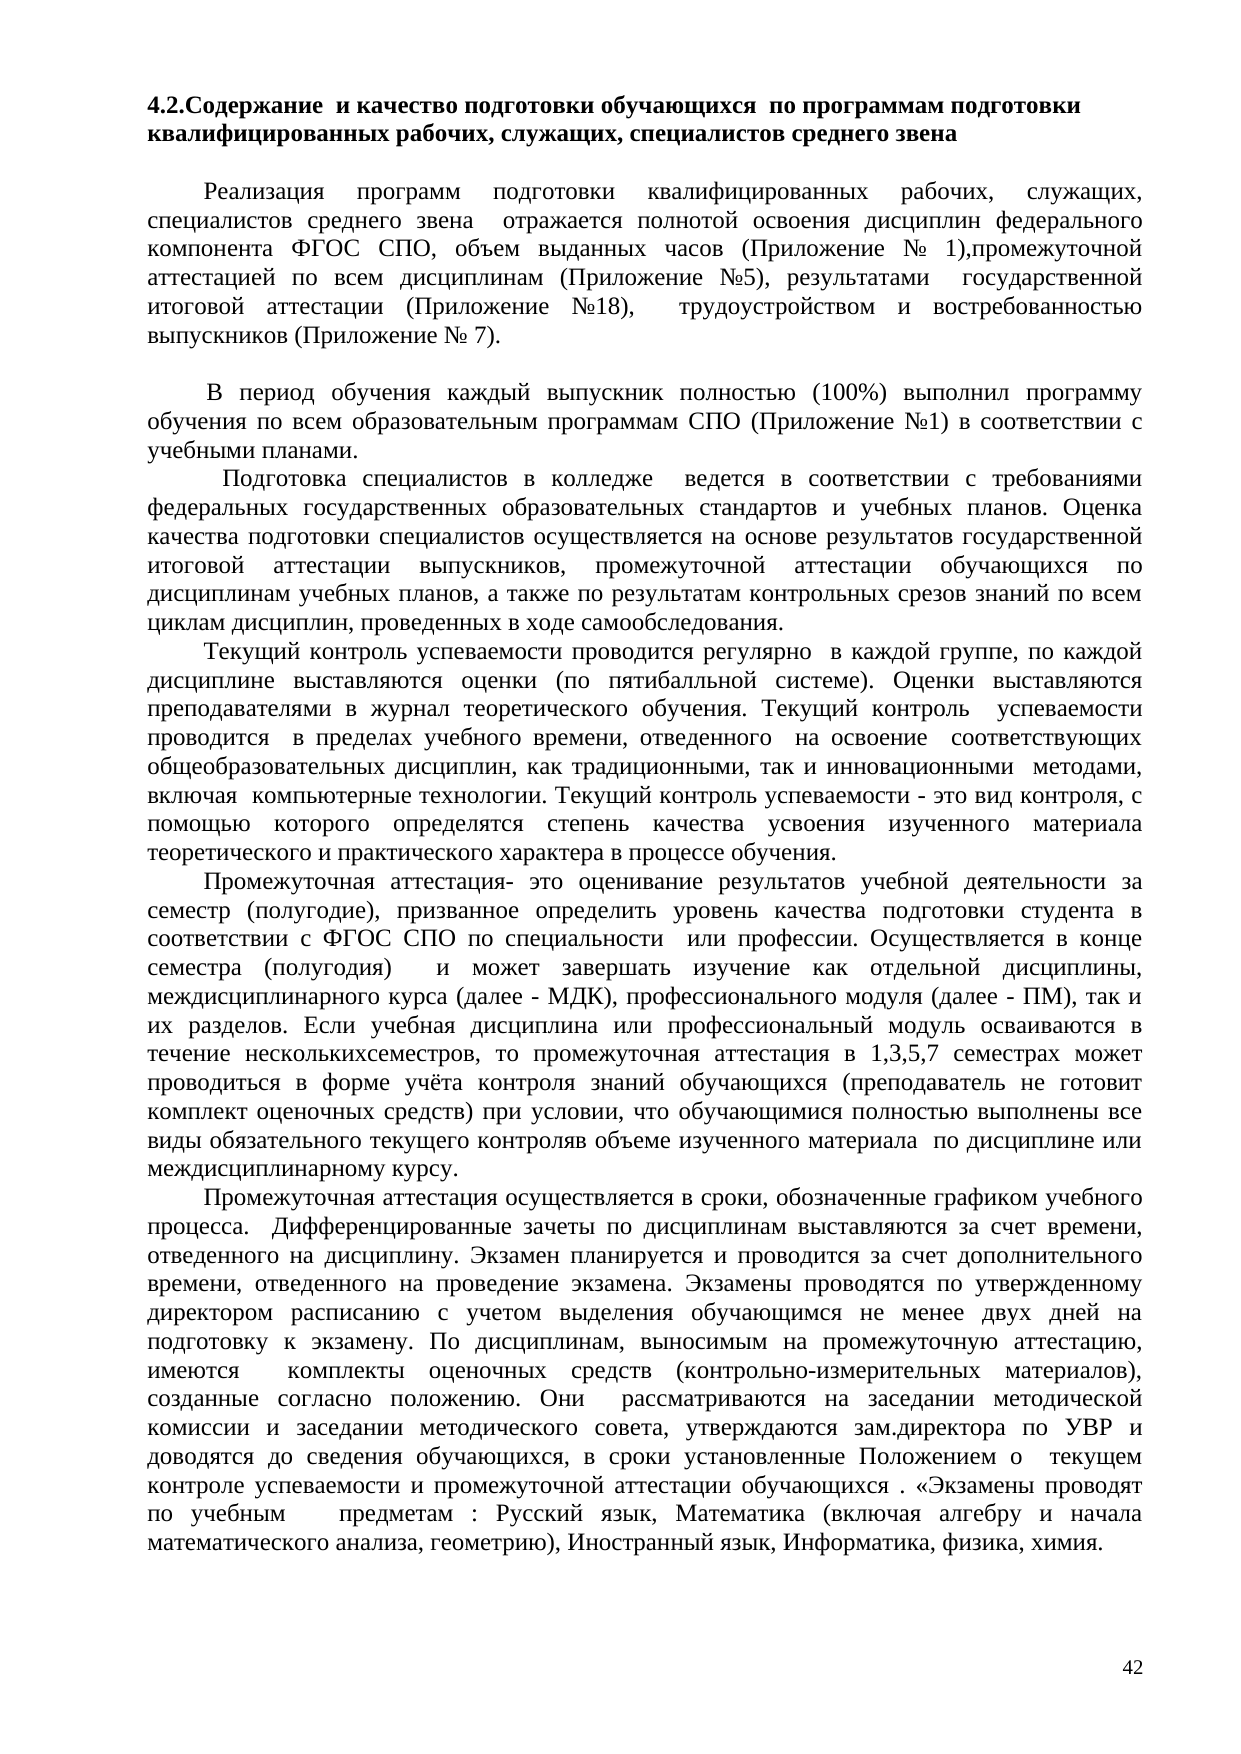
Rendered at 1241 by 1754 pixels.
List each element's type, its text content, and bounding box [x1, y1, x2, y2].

text Текущий контроль успеваемости проводится регулярно в каждой группе, по каждой дисциплине выставляются оценки (по пятибалльной системе). Оценки выставляются преподавателями в журнал теоретического обучения. Текущий контроль успеваемости проводится в пределах учебного времени, отведенного на освоение соответствующих общеобразовательных дисциплин, как традиционными, так и инновационными методами, включая компьютерные технологии. Текущий контроль успеваемости - это вид контроля, с помощью которого определятся степень качества усвоения изученного материала теоретического и практического характера в процессе обучения. [147, 636, 1143, 866]
text Промежуточная аттестация осуществляется в сроки, обозначенные графиком учебного процесса. Дифференцированные зачеты по дисциплинам выставляются за счет времени, отведенного на дисциплину. Экзамен планируется и проводится за счет дополнительного времени, отведенного на проведение экзамена. Экзамены проводятся по утвержденному директором расписанию с учетом выделения обучающимся не менее двух дней на подготовку к экзамену. По дисциплинам, выносимым на промежуточную аттестацию, имеются комплекты оценочных средств (контрольно-измерительных материалов), созданные согласно положению. Они рассматриваются на заседании методической комиссии и заседании методического совета, утверждаются зам.директора по УВР и доводятся до сведения обучающихся, в сроки установленные Положением о текущем контроле успеваемости и промежуточной аттестации обучающихся . «Экзамены проводят по учебным предметам : Русский язык, Математика (включая алгебру и начала математического анализа, геометрию), Иностранный язык, Информатика, физика, химия. [147, 1182, 1143, 1556]
text Реализация программ подготовки квалифицированных рабочих, служащих, специалистов среднего звена отражается полнотой освоения дисциплин федерального компонента ФГОС СПО, объем выданных часов (Приложение № 1),промежуточной аттестацией по всем дисциплинам (Приложение №5), результатами государственной итоговой аттестации (Приложение №18), трудоустройством и востребованностью выпускников (Приложение № 7). [147, 176, 1143, 348]
text Промежуточная аттестация- это оценивание результатов учебной деятельности за семестр (полугодие), призванное определить уровень качества подготовки студента в соответствии с ФГОС СПО по специальности или профессии. Осуществляется в конце семестра (полугодия) и может завершать изучение как отдельной дисциплины, междисциплинарного курса (далее - МДК), профессионального модуля (далее - ПМ), так и их разделов. Если учебная дисциплина или профессиональный модуль осваиваются в течение несколькихсеместров, то промежуточная аттестация в 1,3,5,7 семестрах может проводиться в форме учёта контроля знаний обучающихся (преподаватель не готовит комплект оценочных средств) при условии, что обучающимися полностью выполнены все виды обязательного текущего контроляв объеме изученного материала по дисциплине или междисциплинарному курсу. [147, 866, 1143, 1182]
text 4.2.Содержание и качество подготовки обучающихся по программам подготовки квалифицированных рабочих, служащих, специалистов среднего звена [147, 90, 1143, 147]
text Подготовка специалистов в колледже ведется в соответствии с требованиями федеральных государственных образовательных стандартов и учебных планов. Оценка качества подготовки специалистов осуществляется на основе результатов государственной итоговой аттестации выпускников, промежуточной аттестации обучающихся по дисциплинам учебных планов, а также по результатам контрольных срезов знаний по всем циклам дисциплин, проведенных в ходе самообследования. [147, 463, 1143, 636]
text В период обучения каждый выпускник полностью (100%) выполнил программу обучения по всем образовательным программам СПО (Приложение №1) в соответствии с учебными планами. [147, 377, 1143, 463]
